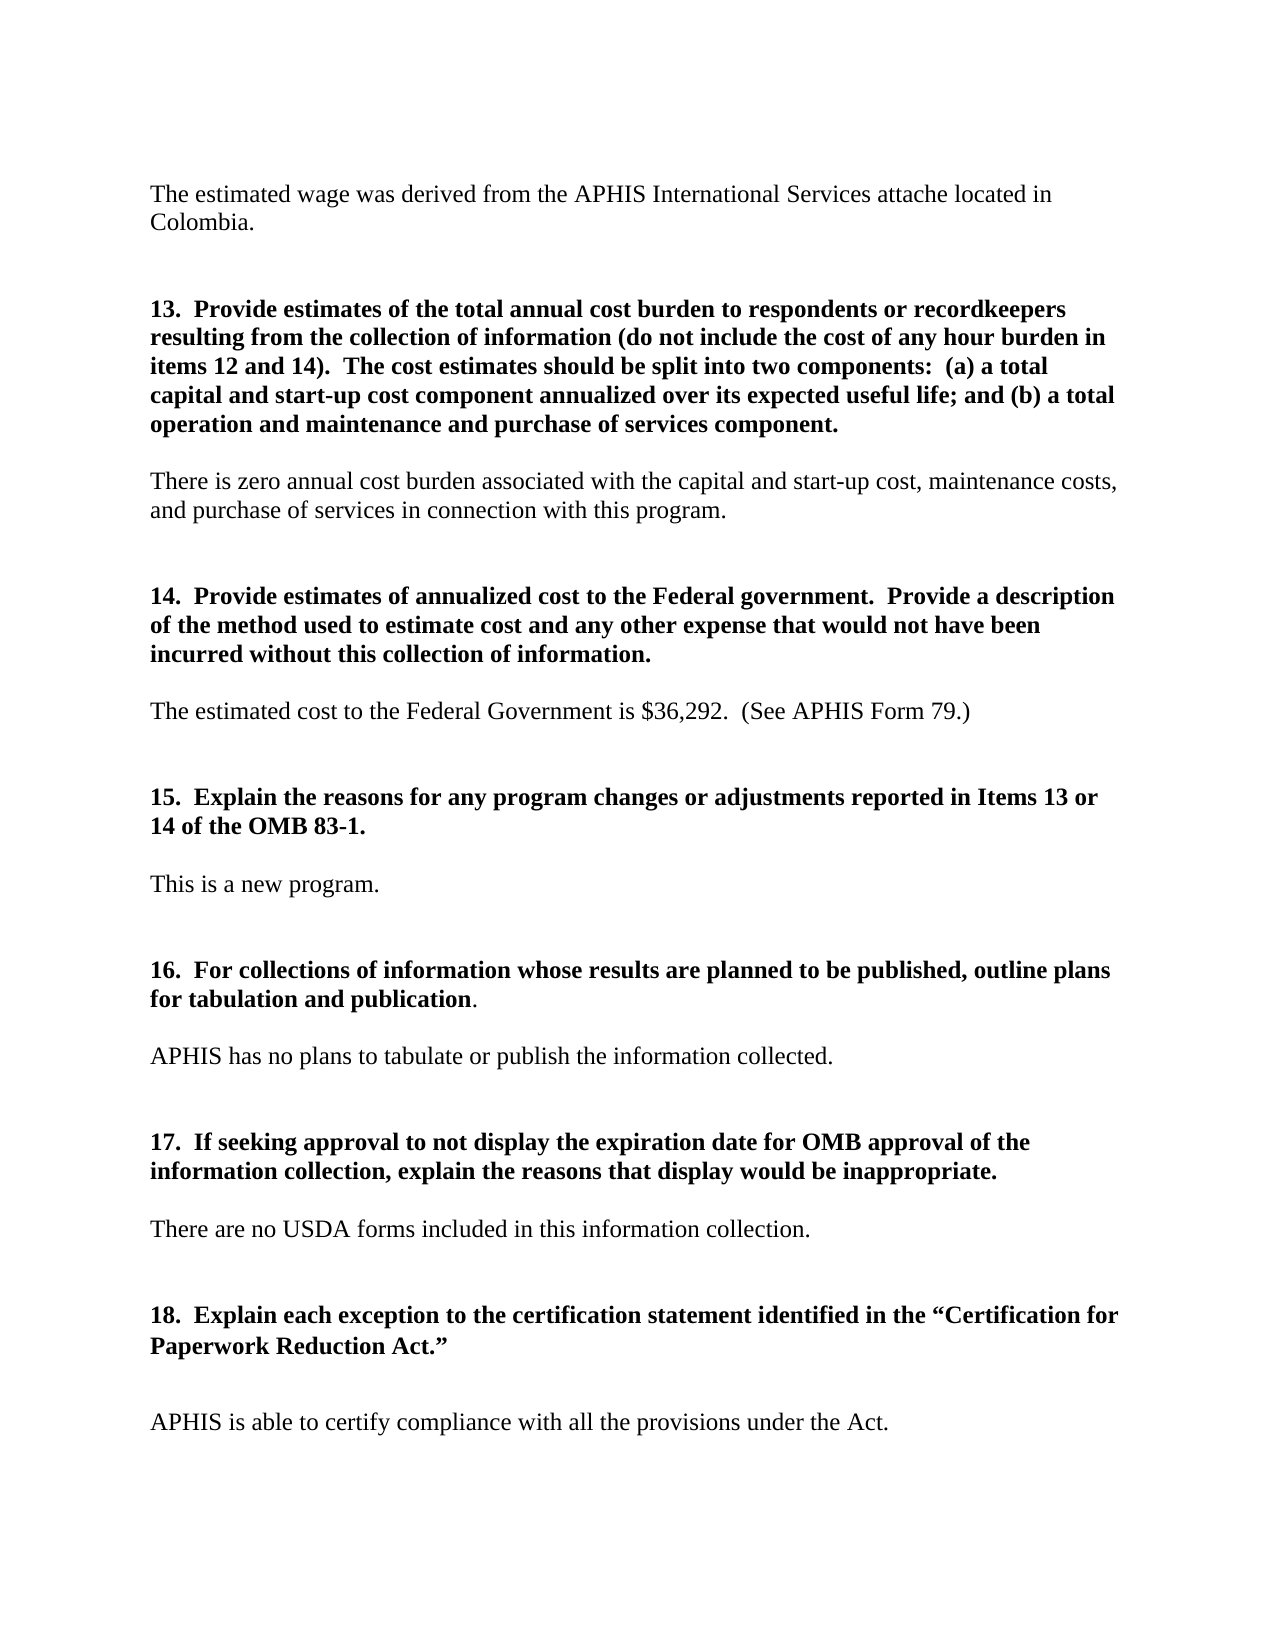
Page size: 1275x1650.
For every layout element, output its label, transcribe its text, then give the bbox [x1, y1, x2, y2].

text There are no USDA forms included in this information collection. [150, 1214, 1125, 1242]
text There is zero annual cost burden associated with the capital and start-up cost, maintenance costs, and purchase of services in connection with this program. [150, 466, 1125, 524]
text 14. Provide estimates of annualized cost to the Federal government. Provide a description of the method used to estimate cost and any other expense that would not have been incurred without this collection of information. [150, 581, 1125, 667]
text The estimated wage was derived from the APHIS International Services attache located in Colombia. [150, 179, 1125, 236]
text APHIS has no plans to tabulate or publish the information collected. [150, 1041, 1125, 1070]
text This is a new program. [150, 869, 1125, 897]
text 16. For collections of information whose results are planned to be published, outline plans for tabulation and publication. [150, 955, 1125, 1012]
text APHIS is able to certify compliance with all the provisions under the Act. [150, 1407, 1125, 1436]
text 13. Provide estimates of the total annual cost burden to respondents or recordkeepers resulting from the collection of information (do not include the cost of any hour burden in items 12 and 14). The cost estimates should be split into two components: (a) a total capital and start-up cost component annualized over its expected useful life; and (b) a total operation and maintenance and purchase of services component. [150, 294, 1125, 437]
text 17. If seeking approval to not display the expiration date for OMB approval of the information collection, explain the reasons that display would be inappropriate. [150, 1127, 1125, 1185]
text 18. Explain each exception to the certification statement identified in the “Certification for Paperwork Reduction Act.” [150, 1300, 1125, 1360]
text 15. Explain the reasons for any program changes or adjustments reported in Items 13 or 14 of the OMB 83-1. [150, 782, 1125, 840]
text The estimated cost to the Federal Government is $36,292. (See APHIS Form 79.) [150, 696, 1125, 725]
